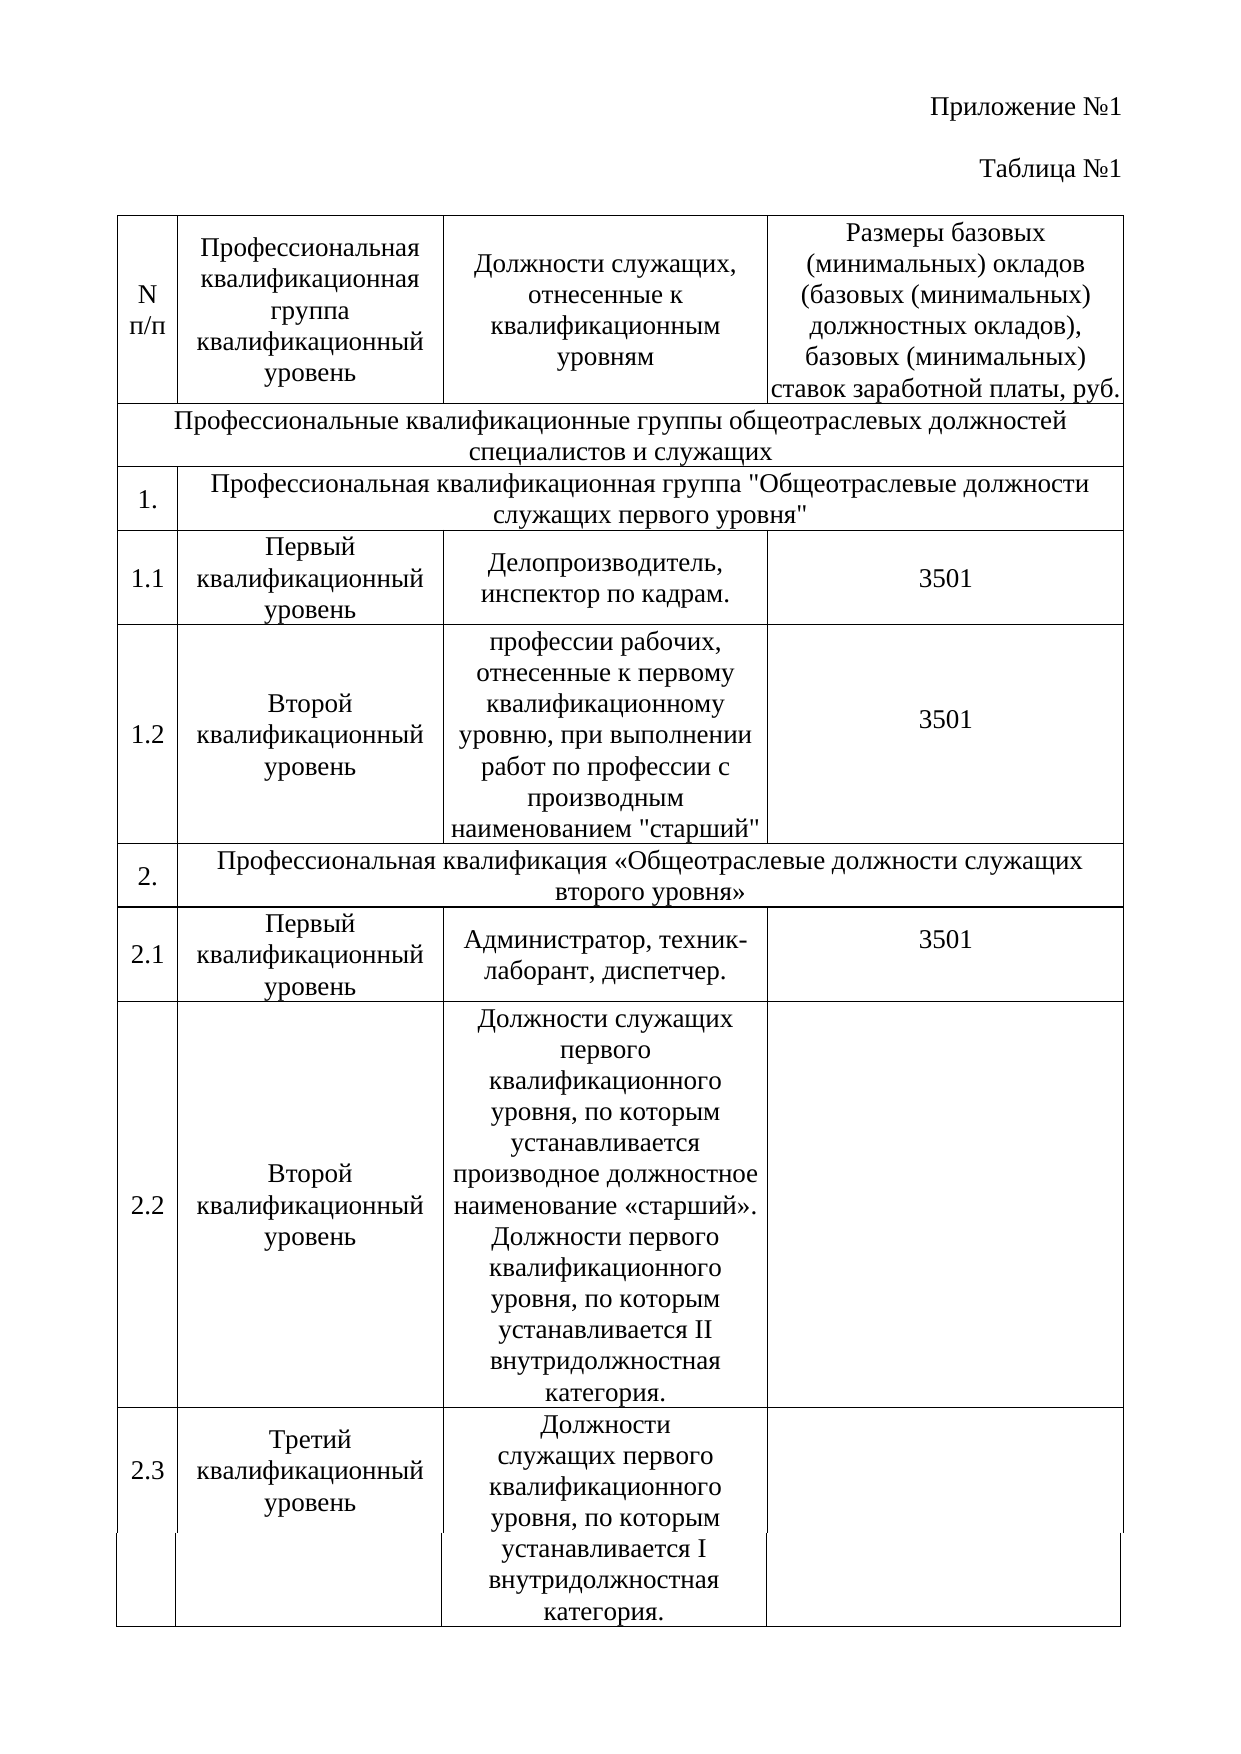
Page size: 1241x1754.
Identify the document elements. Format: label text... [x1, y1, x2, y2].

table_cell 2.1 [118, 908, 177, 1001]
table_cell 3501 [768, 908, 1123, 1001]
table_cell 1.1 [118, 531, 177, 624]
table_cell 2. [118, 844, 177, 906]
table_header Профессиональная квалификационная группа квалификационный уровень [178, 216, 443, 403]
table_cell профессии рабочих, отнесенные к первому квалификационному уровню, при выполнении работ по профессии с производным наименованием "старший" [444, 625, 767, 843]
table_cell 3501 [768, 625, 1123, 843]
table_cell Профессиональная квалификационная группа "Общеотраслевые должности служащих первого уровня" [178, 467, 1123, 529]
table_cell устанавливается I внутридолжностная категория. [442, 1533, 766, 1626]
table_cell Третий квалификационный уровень [178, 1408, 443, 1532]
table_header Размеры базовых (минимальных) окладов (базовых (минимальных) должностных окладов), базовых (минимальных) ставок заработной платы, руб. [768, 216, 1123, 403]
text Приложение №1 [118, 90, 1122, 121]
table_cell [176, 1533, 441, 1626]
table_cell Второй квалификационный уровень [178, 1002, 443, 1407]
table_cell [117, 1533, 175, 1626]
table_cell Должности служащих первого квалификационного уровня, по которым устанавливается производное должностное наименование «старший». Должности первого квалификационного уровня, по которым устанавливается II внутридолжностная категория. [444, 1002, 767, 1407]
table_cell Первый квалификационный уровень [178, 531, 443, 624]
table_cell 2.2 [118, 1002, 177, 1407]
text Таблица №1 [118, 153, 1122, 184]
table_cell Первый квалификационный уровень [178, 908, 443, 1001]
table_cell Профессиональная квалификация «Общеотраслевые должности служащих второго уровня» [178, 844, 1123, 906]
table_cell 2.3 [118, 1408, 177, 1532]
table_cell Администратор, техник- лаборант, диспетчер. [444, 908, 767, 1001]
table_cell Профессиональные квалификационные группы общеотраслевых должностей специалистов и служащих [118, 404, 1123, 466]
table_cell 1. [118, 467, 177, 529]
table_cell Второй квалификационный уровень [178, 625, 443, 843]
table_cell [768, 1408, 1123, 1532]
table_header Должности служащих, отнесенные к квалификационным уровням [444, 216, 767, 403]
table_cell [767, 1533, 1120, 1626]
table_header N п/п [118, 216, 177, 403]
table_cell Должности служащих первого квалификационного уровня, по которым [444, 1408, 767, 1532]
table_cell 3501 [768, 531, 1123, 624]
table_cell [768, 1002, 1123, 1407]
table_cell Делопроизводитель, инспектор по кадрам. [444, 531, 767, 624]
table_cell 1.2 [118, 625, 177, 843]
